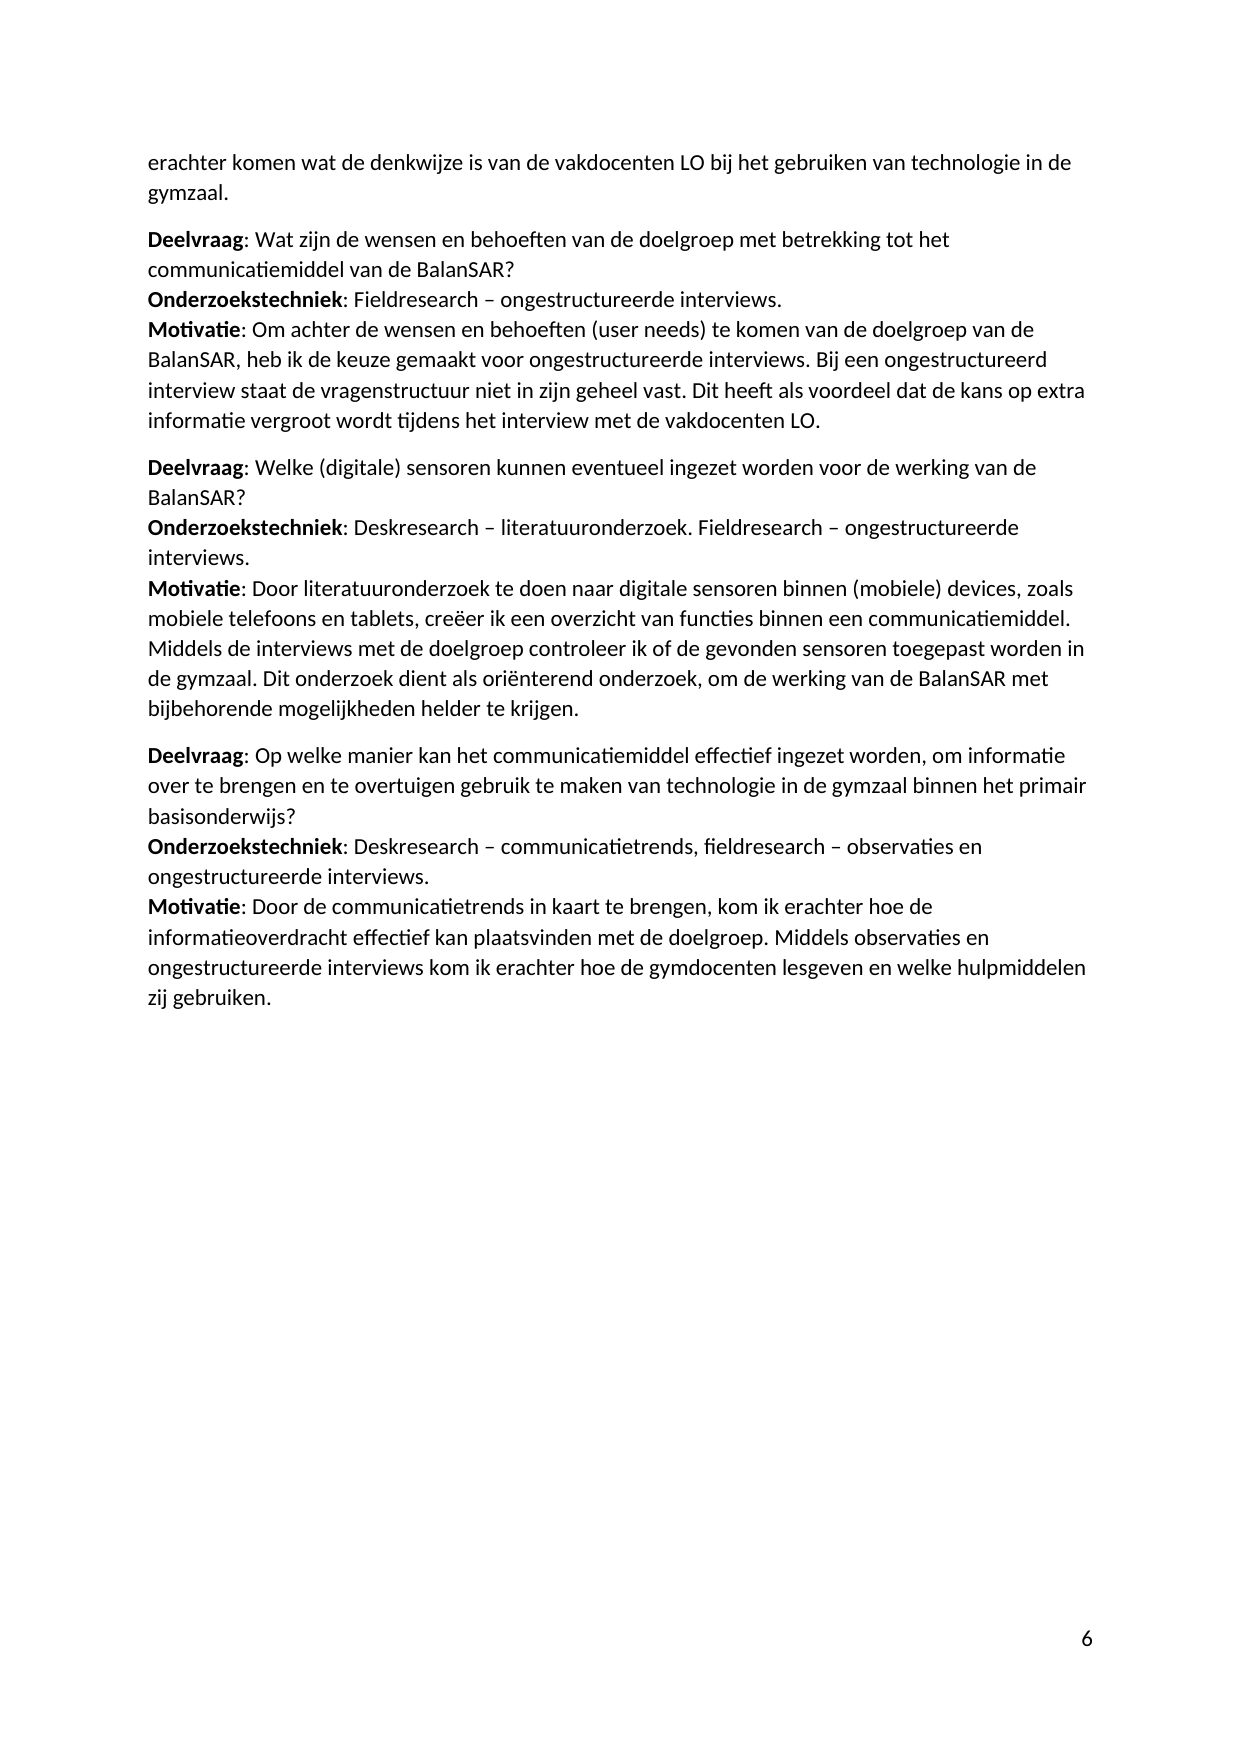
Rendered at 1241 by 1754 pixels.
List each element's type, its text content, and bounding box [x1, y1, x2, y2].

text Deelvraag: Op welke manier kan het communicatiemiddel effectief ingezet worden, om informatie over te brengen en te overtuigen gebruik te maken van technologie in de gymzaal binnen het primair basisonderwijs? Onderzoekstechniek: Deskresearch – communicatietrends, fieldresearch – observaties en ongestructureerde interviews. Motivatie: Door de communicatietrends in kaart te brengen, kom ik erachter hoe de informatieoverdracht effectief kan plaatsvinden met de doelgroep. Middels observaties en ongestructureerde interviews kom ik erachter hoe de gymdocenten lesgeven en welke hulpmiddelen zij gebruiken. [148, 741, 1092, 1011]
text Deelvraag: Welke (digitale) sensoren kunnen eventueel ingezet worden voor de werking van de BalanSAR? Onderzoekstechniek: Deskresearch – literatuuronderzoek. Fieldresearch – ongestructureerde interviews. Motivatie: Door literatuuronderzoek te doen naar digitale sensoren binnen (mobiele) devices, zoals mobiele telefoons en tablets, creëer ik een overzicht van functies binnen een communicatiemiddel. Middels de interviews met de doelgroep controleer ik of de gevonden sensoren toegepast worden in de gymzaal. Dit onderzoek dient als oriënterend onderzoek, om de werking van de BalanSAR met bijbehorende mogelijkheden helder te krijgen. [148, 453, 1092, 723]
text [148, 148, 1092, 206]
text Deelvraag: Wat zijn de wensen en behoeften van de doelgroep met betrekking tot het communicatiemiddel van de BalanSAR? Onderzoekstechniek: Fieldresearch – ongestructureerde interviews. Motivatie: Om achter de wensen en behoeften (user needs) te komen van de doelgroep van de BalanSAR, heb ik de keuze gemaakt voor ongestructureerde interviews. Bij een ongestructureerd interview staat de vragenstructuur niet in zijn geheel vast. Dit heeft als voordeel dat de kans op extra informatie vergroot wordt tijdens het interview met de vakdocenten LO. [148, 225, 1092, 434]
